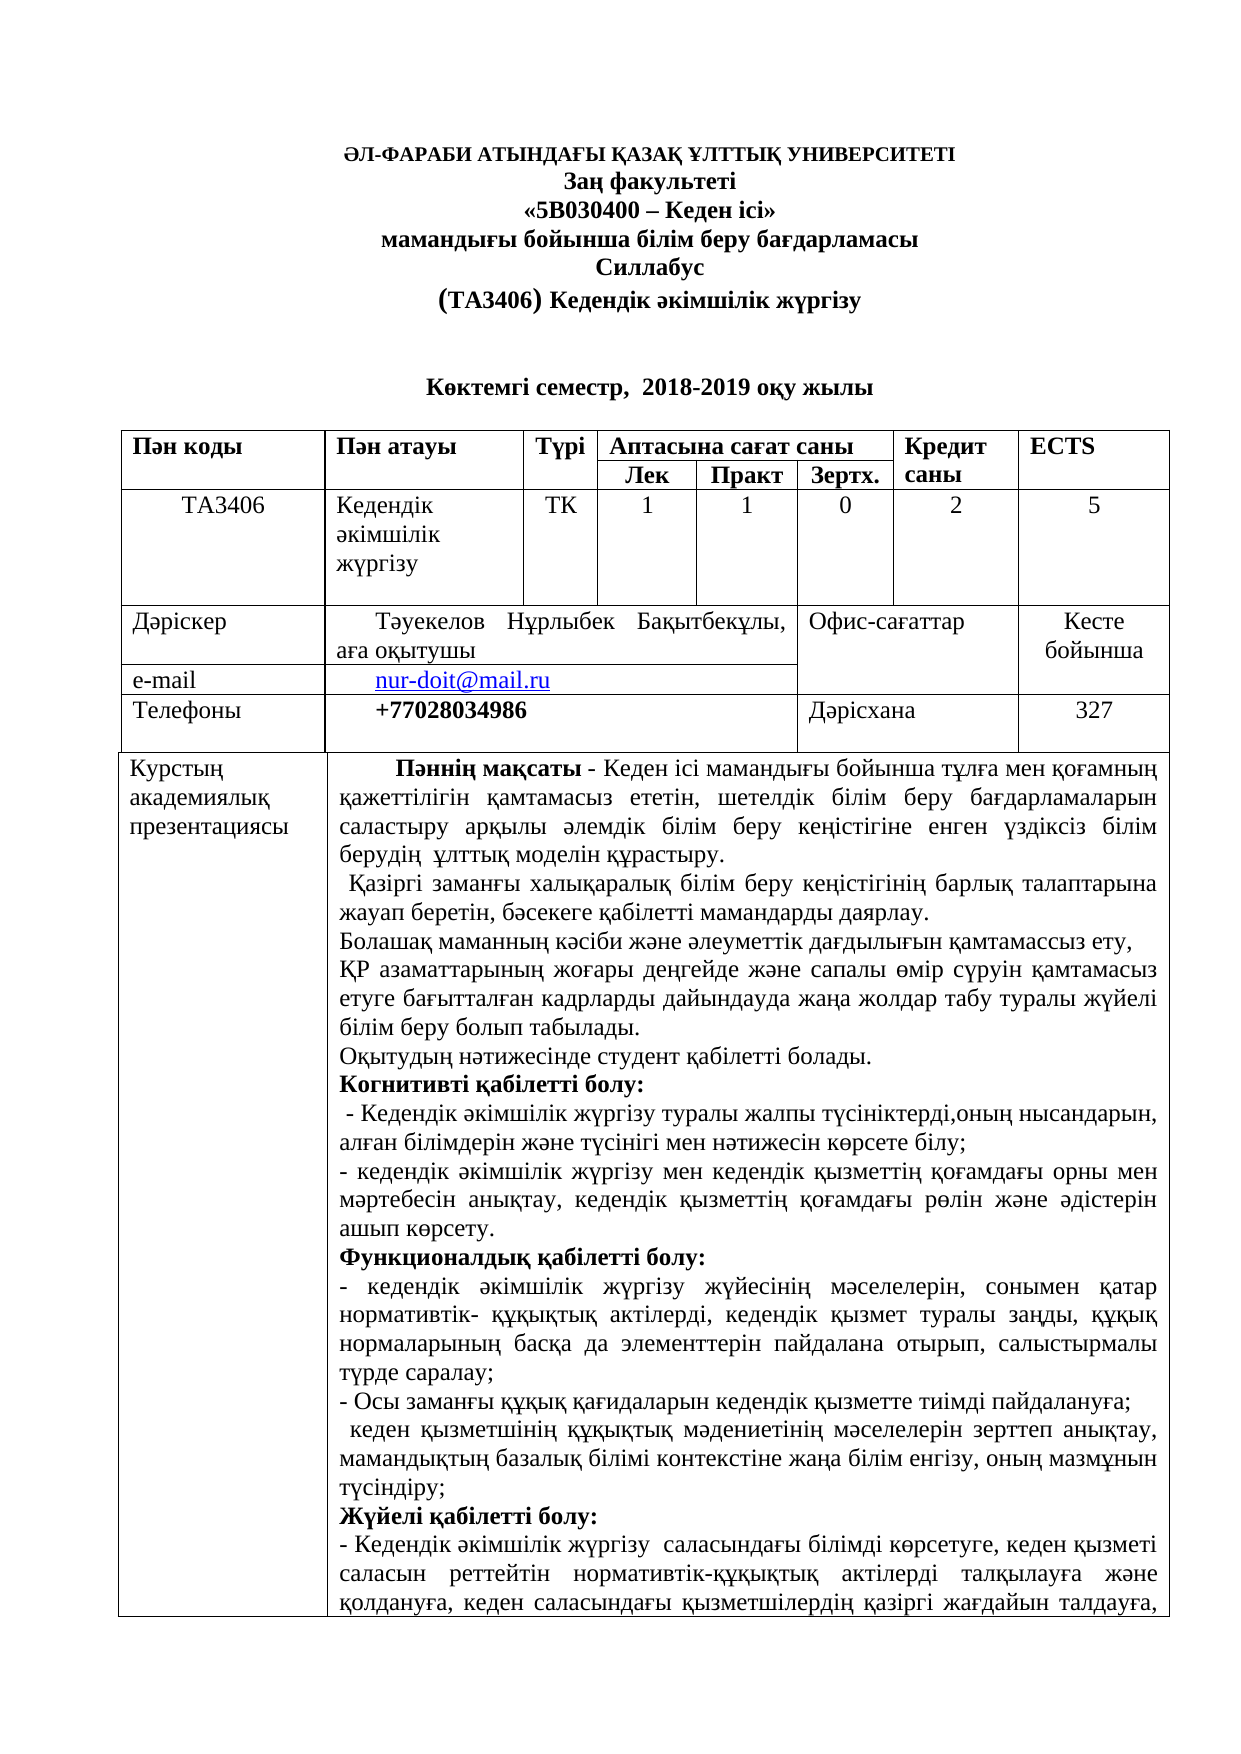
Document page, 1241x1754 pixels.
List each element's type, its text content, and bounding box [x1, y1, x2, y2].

table_header Түрі [524, 431, 597, 489]
table_cell ТК [524, 490, 597, 605]
table_cell Дәріскер [122, 606, 324, 664]
table_cell e-mail [122, 665, 324, 694]
table_cell Зертх. [798, 461, 893, 489]
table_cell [119, 753, 327, 1616]
table_cell 2 [894, 490, 1018, 605]
table_cell Лек [598, 461, 696, 489]
table_cell Кедендік әкімшілік жүргізу [326, 490, 523, 605]
table_cell +77028034986 [326, 695, 797, 752]
table_cell 327 [1019, 695, 1169, 752]
text Заң факультеті [177, 166, 1122, 195]
table_header Пән коды [122, 431, 324, 489]
table_cell Дәрісхана [798, 695, 1018, 752]
table_cell Кесте бойынша [1019, 606, 1169, 694]
table_cell Тәуекелов Нұрлыбек Бақытбекұлы, аға оқытушы [326, 606, 797, 664]
table_cell 1 [598, 490, 696, 605]
text Көктемгі семестр, 2018-2019 оқу жылы [177, 372, 1122, 401]
table_cell Офис-сағаттар [798, 606, 1018, 694]
text ӘЛ-ФАРАБИ АТЫНДАҒЫ ҚАЗАҚ ҰЛТТЫҚ УНИВЕРСИТЕТІ [177, 142, 1122, 166]
text «5В030400 – Кеден ісі» [177, 195, 1122, 224]
table_cell 5 [1019, 490, 1169, 605]
table_cell 0 [798, 490, 893, 605]
title (TA3406) Кедендік әкімшілік жүргізу [177, 281, 1122, 315]
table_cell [328, 753, 1169, 1616]
table_header Пән атауы [326, 431, 523, 489]
table_header Кредит саны [894, 431, 1018, 489]
table_cell Телефоны [122, 695, 324, 752]
table_header Аптасына сағат саны [598, 431, 893, 459]
table_header ECTS [1019, 431, 1169, 489]
table_cell 1 [697, 490, 797, 605]
text Силлабус [177, 252, 1122, 281]
table_cell TA3406 [122, 490, 324, 605]
table_cell nur-doit@mail.ru [326, 665, 797, 694]
table_cell Практ [697, 461, 797, 489]
text мамандығы бойынша білім беру бағдарламасы [177, 224, 1122, 252]
